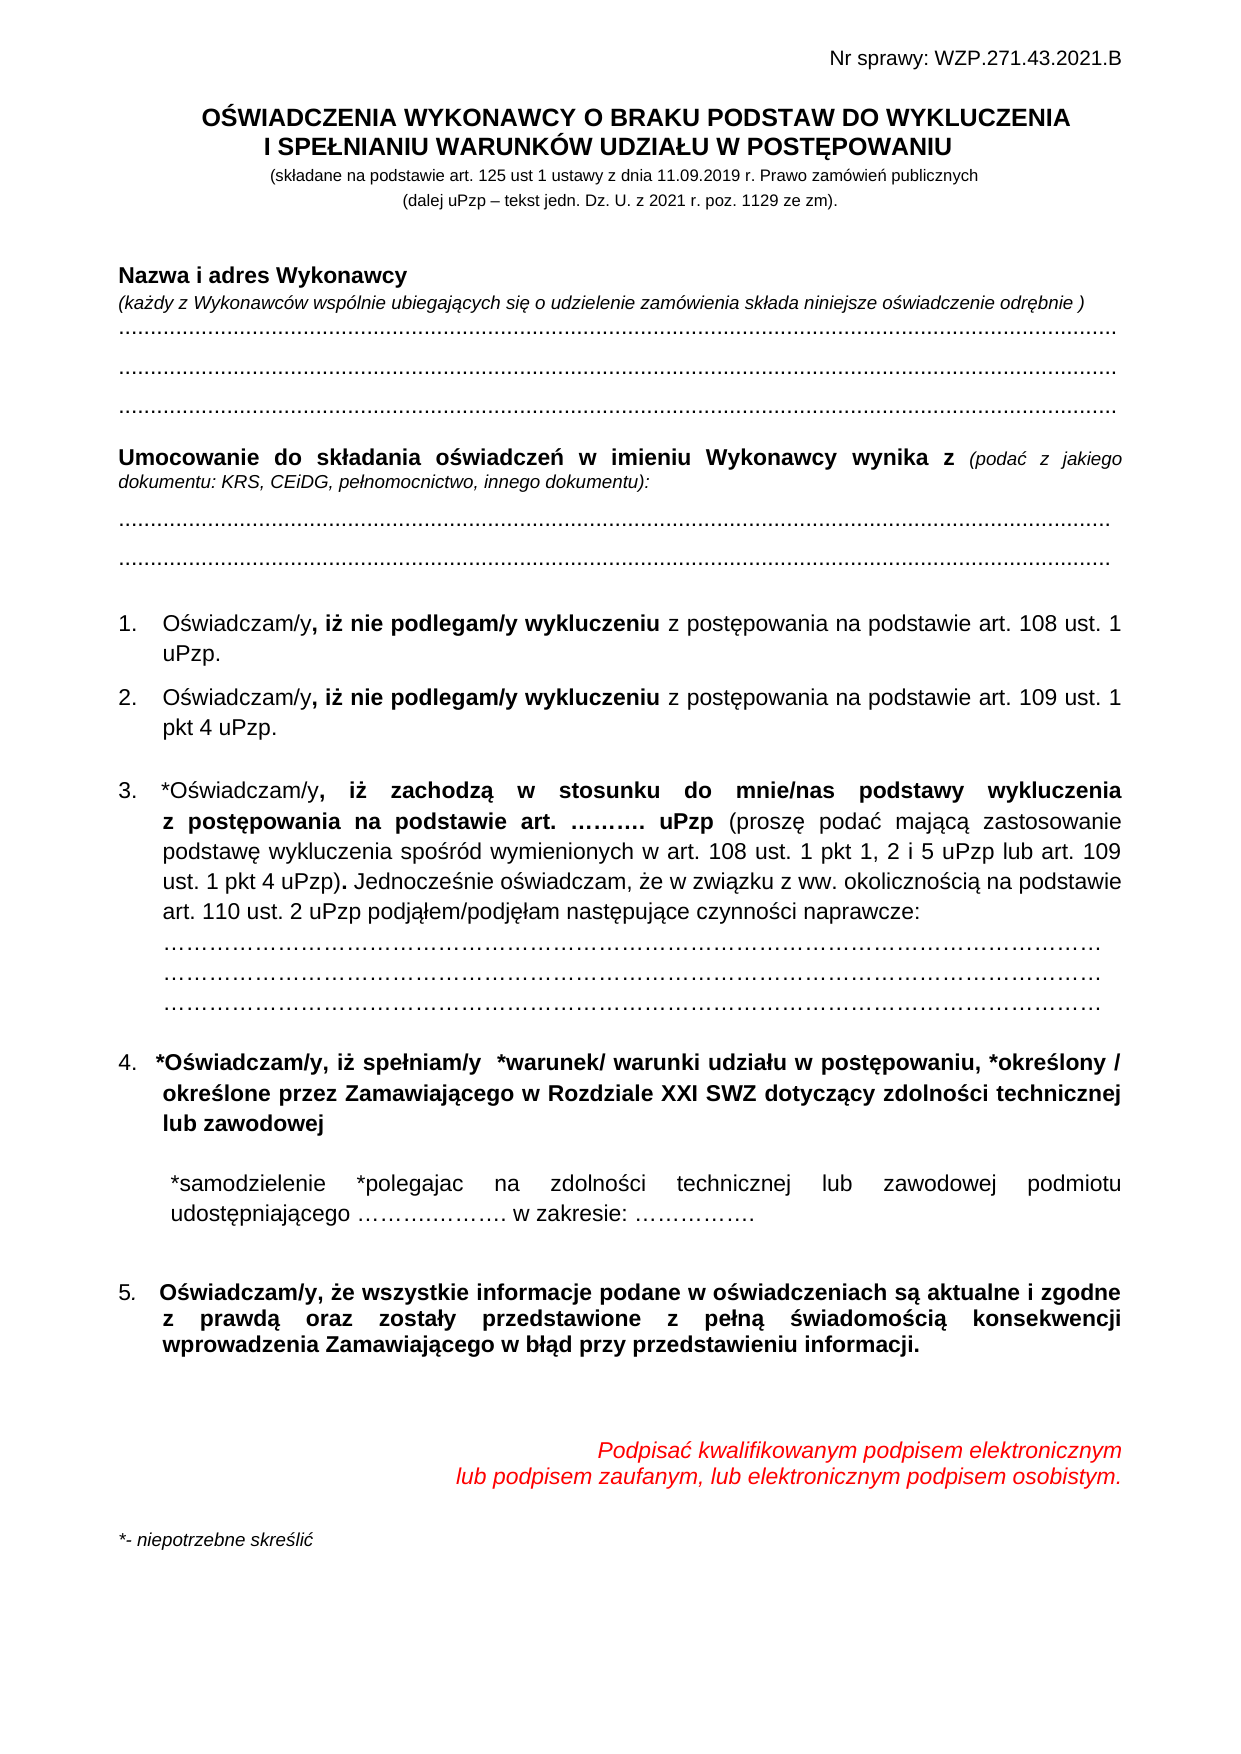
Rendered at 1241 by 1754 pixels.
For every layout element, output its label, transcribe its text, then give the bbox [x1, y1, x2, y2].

text 5. Oświadczam/y, że wszystkie informacje podane w oświadczeniach są aktualne i zgodne z prawdą oraz zostały przedstawione z pełną świadomością konsekwencji wprowadzenia Zamawiającego w błąd przy przedstawieniu informacji. [118, 1279, 1122, 1358]
text ............................................................................................................................................................. [118, 392, 1122, 418]
text OŚWIADCZENIA WYKONAWCY O BRAKU PODSTAW DO WYKLUCZENIA [118, 103, 1122, 132]
text 3. *Oświadczam/y, iż zachodzą w stosunku do mnie/nas podstawy wykluczenia z postępowania na podstawie art. ………. uPzp (proszę podać mającą zastosowanie podstawę wykluczenia spośród wymienionych w art. 108 ust. 1 pkt 1, 2 i 5 uPzp lub art. 109 ust. 1 pkt 4 uPzp). Jednocześnie oświadczam, że w związku z ww. okolicznością na podstawie art. 110 ust. 2 uPzp podjąłem/podjęłam następujące czynności naprawcze: [118, 777, 1122, 924]
text Nazwa i adres Wykonawcy [118, 262, 1122, 288]
text (składane na podstawie art. 125 ust 1 ustawy z dnia 11.09.2019 r. Prawo zamówień publicznych [118, 160, 1122, 185]
text Umocowanie do składania oświadczeń w imieniu Wykonawcy wynika z (podać z jakiego dokumentu: KRS, CEiDG, pełnomocnictwo, innego dokumentu): [118, 444, 1122, 492]
text *samodzielenie *polegajac na zdolności technicznej lub zawodowej podmiotu udostępniającego ……….………. w zakresie: ……………. [170, 1170, 1122, 1227]
text ............................................................................................................................................................ [118, 504, 1122, 531]
list Oświadczam/y, iż nie podlegam/y wykluczeniu z postępowania na podstawie art. 108 ust. 1 uPzp. [118, 610, 1122, 666]
text ............................................................................................................................................................. [118, 353, 1122, 379]
text lub podpisem zaufanym, lub elektronicznym podpisem osobistym. [118, 1463, 1122, 1489]
list *Oświadczam/y, iż spełniam/y *warunek/ warunki udziału w postępowaniu, *określony / określone przez Zamawiającego w Rozdziale XXI SWZ dotyczący zdolności technicznej lub zawodowej [118, 1049, 1122, 1136]
text Nr sprawy: WZP.271.43.2021.B [118, 44, 1122, 69]
text ............................................................................................................................................................ [118, 544, 1122, 570]
list Oświadczam/y, iż nie podlegam/y wykluczeniu z postępowania na podstawie art. 109 ust. 1 pkt 4 uPzp. [118, 684, 1122, 741]
text (dalej uPzp – tekst jedn. Dz. U. z 2021 r. poz. 1129 ze zm). [118, 185, 1122, 210]
text (każdy z Wykonawców wspólnie ubiegających się o udzielenie zamówienia składa niniejsze oświadczenie odrębnie ) [118, 288, 1122, 313]
text ……………………………………………………………………………………………………………………………………………………………………………………………………………………………………………………………………………………………………………………………………… [162, 928, 1122, 1015]
text ............................................................................................................................................................. [118, 313, 1122, 339]
text *- niepotrzebne skreślić [118, 1529, 1122, 1550]
text I SPEŁNIANIU WARUNKÓW UDZIAŁU W POSTĘPOWANIU [118, 132, 1122, 160]
text Podpisać kwalifikowanym podpisem elektronicznym [118, 1437, 1122, 1463]
